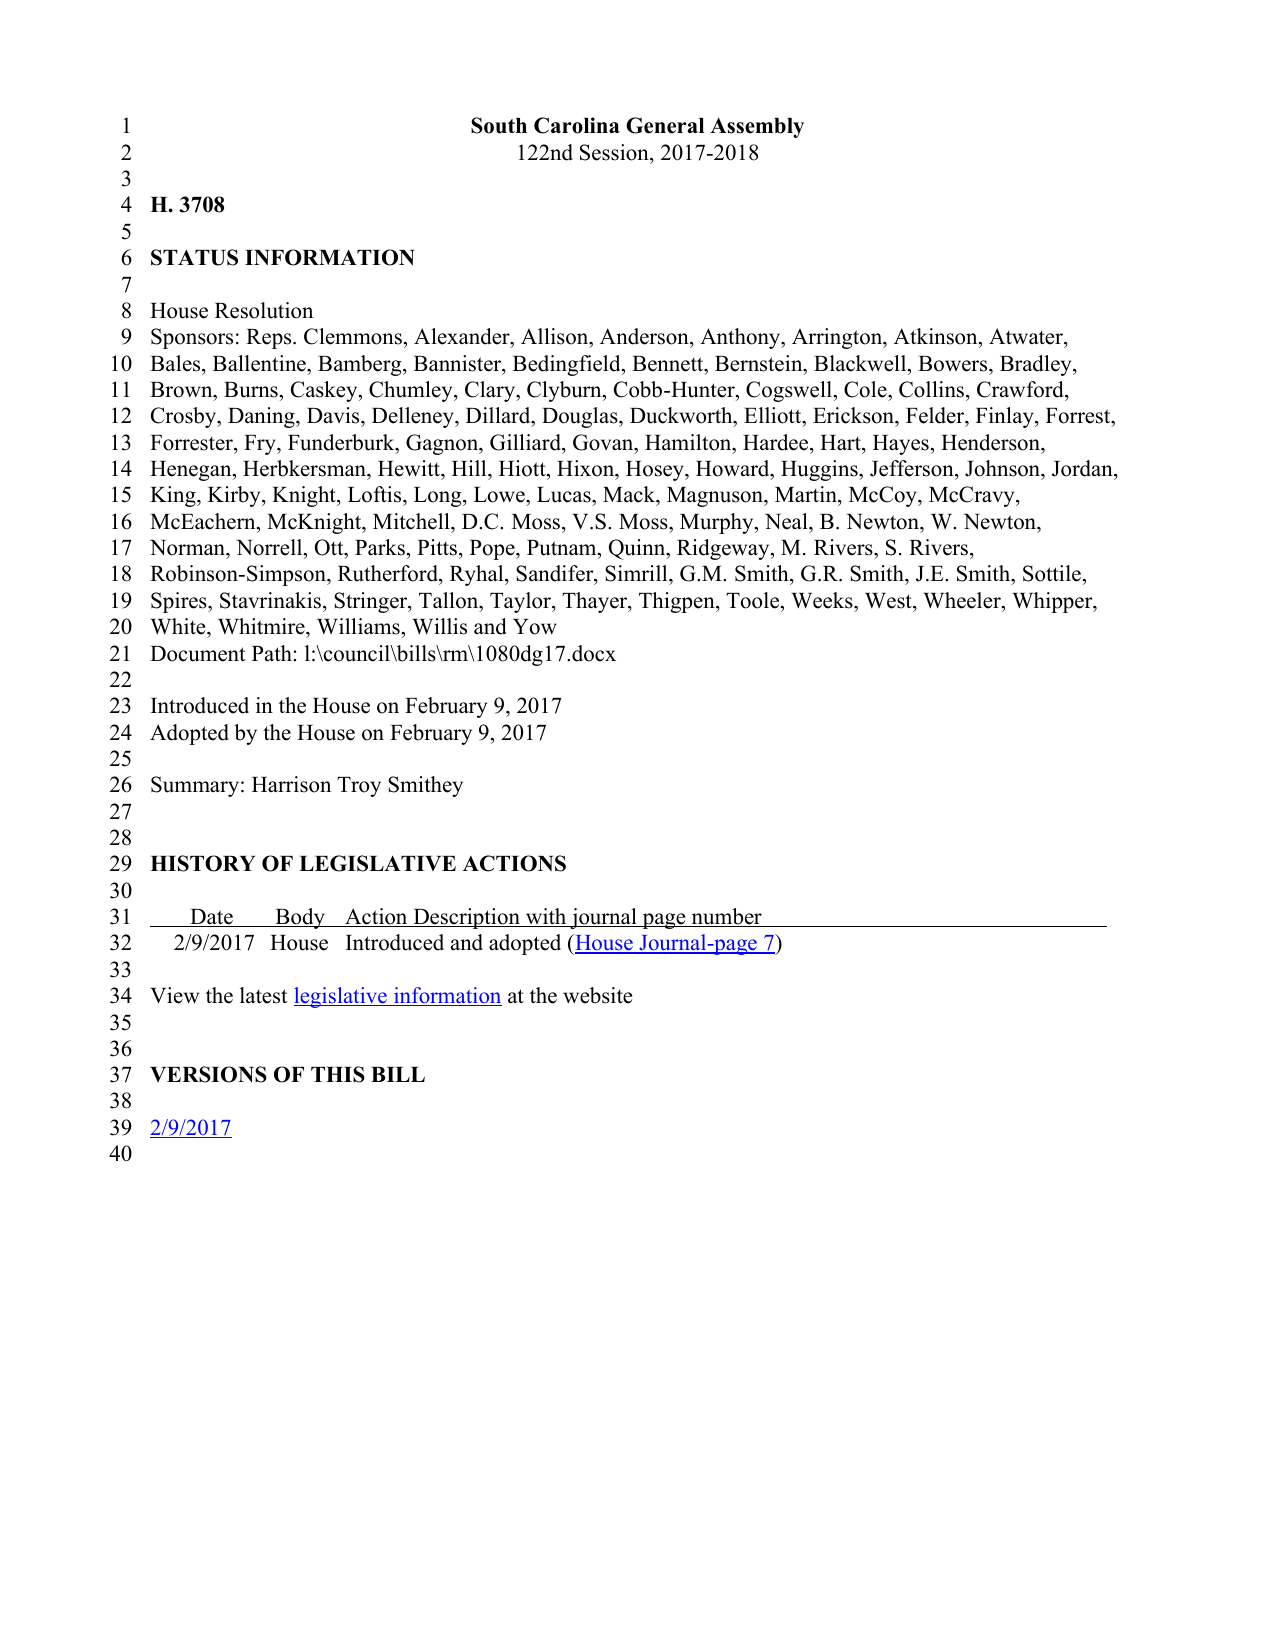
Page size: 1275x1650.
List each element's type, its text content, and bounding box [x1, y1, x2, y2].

text H. 3708 [150, 192, 1125, 218]
text View the latest legislative information at the website [150, 982, 1125, 1008]
text VERSIONS OF THIS BILL [150, 1061, 1125, 1088]
text Document Path: l:\council\bills\rm\1080dg17.docx [150, 639, 1125, 666]
text Sponsors: Reps. Clemmons, Alexander, Allison, Anderson, Anthony, Arrington, Atkinson, Atwater, Bales, Ballentine, Bamberg, Bannister, Bedingfield, Bennett, Bernstein, Blackwell, Bowers, Bradley, Brown, Burns, Caskey, Chumley, Clary, Clyburn, Cobb-Hunter, Cogswell, Cole, Collins, Crawford, Crosby, Daning, Davis, Delleney, Dillard, Douglas, Duckworth, Elliott, Erickson, Felder, Finlay, Forrest, Forrester, Fry, Funderburk, Gagnon, Gilliard, Govan, Hamilton, Hardee, Hart, Hayes, Henderson, Henegan, Herbkersman, Hewitt, Hill, Hiott, Hixon, Hosey, Howard, Huggins, Jefferson, Johnson, Jordan, King, Kirby, Knight, Loftis, Long, Lowe, Lucas, Mack, Magnuson, Martin, McCoy, McCravy, McEachern, McKnight, Mitchell, D.C. Moss, V.S. Moss, Murphy, Neal, B. Newton, W. Newton, Norman, Norrell, Ott, Parks, Pitts, Pope, Putnam, Quinn, Ridgeway, M. Rivers, S. Rivers, Robinson-Simpson, Rutherford, Ryhal, Sandifer, Simrill, G.M. Smith, G.R. Smith, J.E. Smith, Sottile, Spires, Stavrinakis, Stringer, Tallon, Taylor, Thayer, Thigpen, Toole, Weeks, West, Wheeler, Whipper, White, Whitmire, Williams, Willis and Yow [150, 323, 1125, 639]
text 2/9/2017 [150, 1114, 1125, 1140]
text South Carolina General Assembly [150, 112, 1125, 139]
text House Resolution [150, 297, 1125, 323]
text Introduced in the House on February 9, 2017 [150, 692, 1125, 719]
text 2/9/2017 House Introduced and adopted (House Journal-page 7) [150, 929, 1125, 956]
text HISTORY OF LEGISLATIVE ACTIONS [150, 850, 1125, 877]
text Summary: Harrison Troy Smithey [150, 771, 1125, 798]
text STATUS INFORMATION [150, 244, 1125, 271]
text Date Body Action Description with journal page number [150, 903, 1125, 929]
text 122nd Session, 2017-2018 [150, 139, 1125, 165]
text Adopted by the House on February 9, 2017 [150, 719, 1125, 745]
